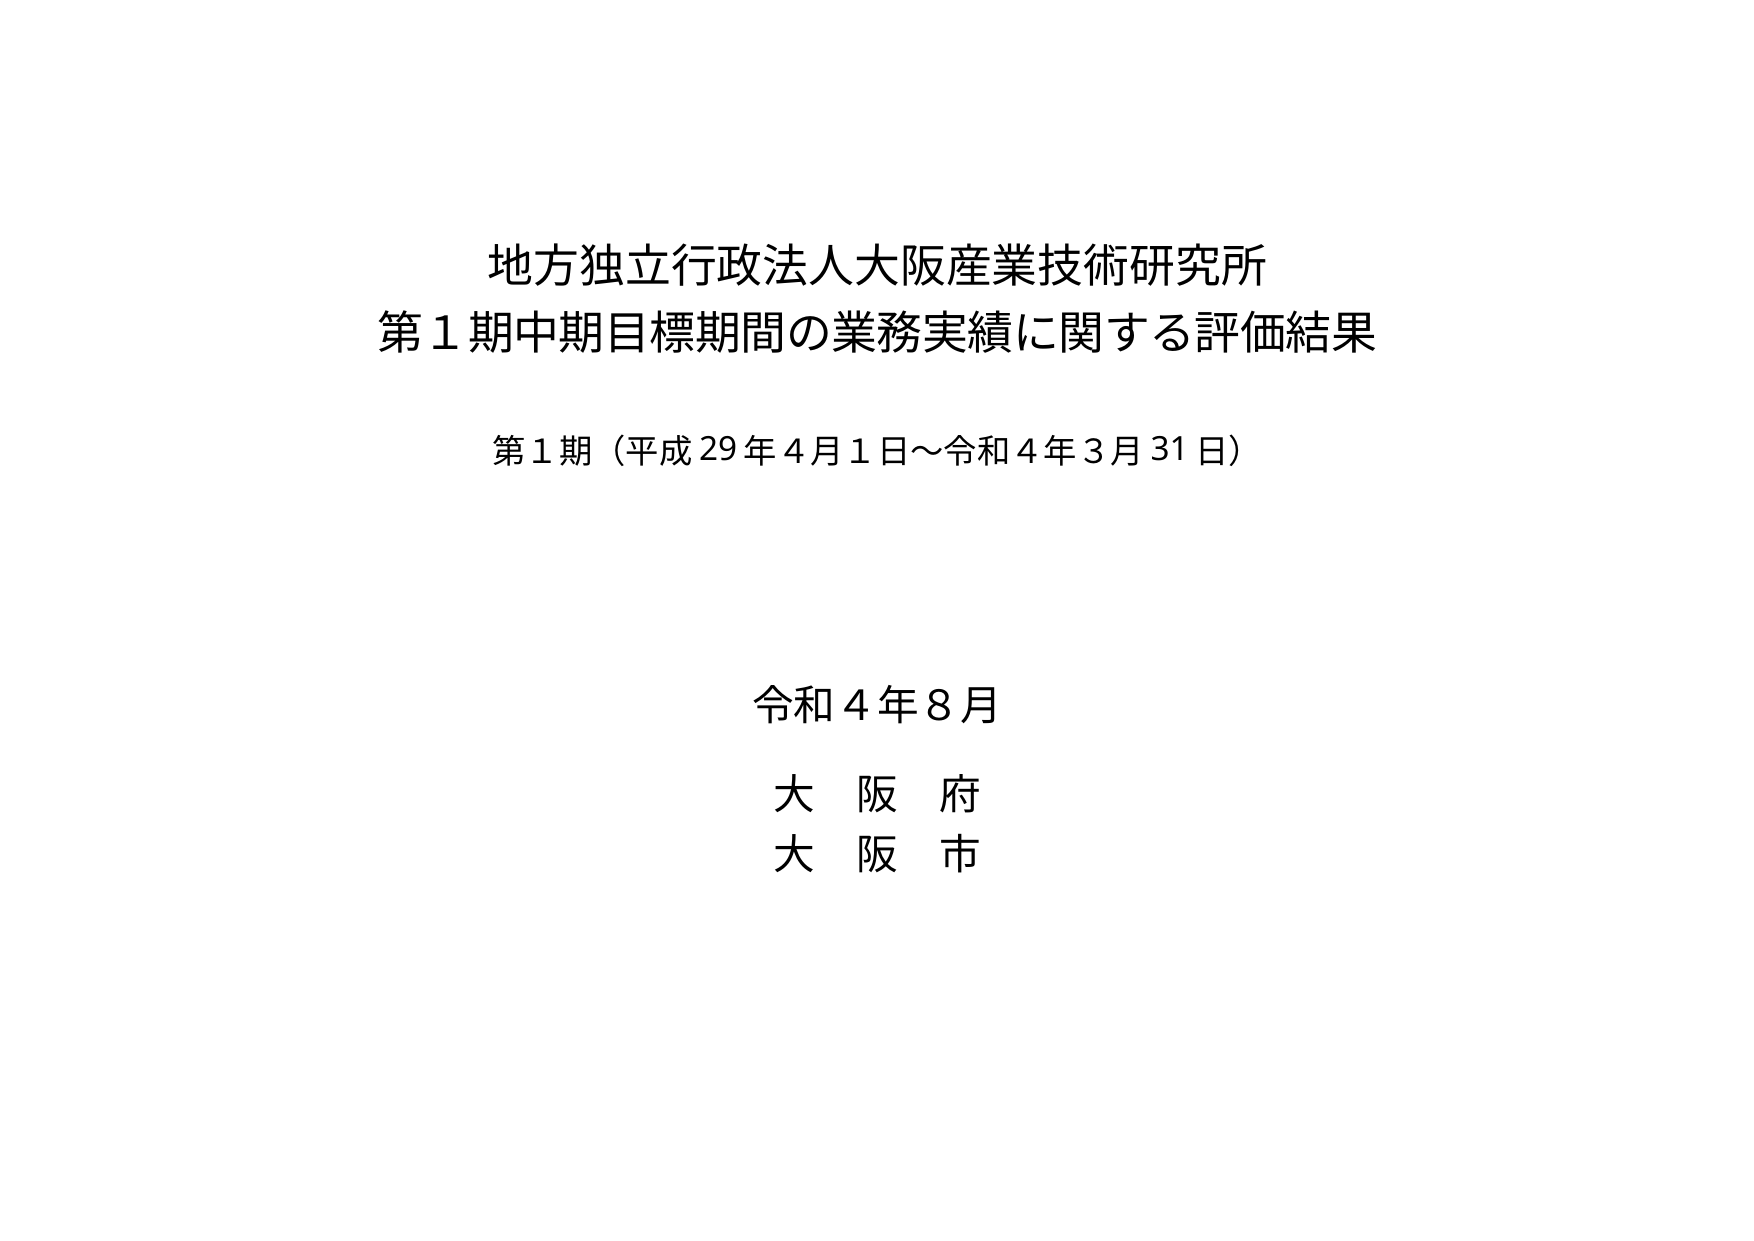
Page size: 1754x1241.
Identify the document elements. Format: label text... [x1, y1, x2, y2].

text 第１期中期目標期間の業務実績に関する評価結果 [174, 296, 1580, 362]
text 令和４年８月 [174, 672, 1580, 733]
text 大 阪 市 [174, 821, 1580, 882]
text 地方独立行政法人大阪産業技術研究所 [174, 230, 1580, 296]
text 第１期（平成29年４月１日～令和４年３月31日） [174, 425, 1580, 473]
text 大 阪 府 [174, 761, 1580, 821]
